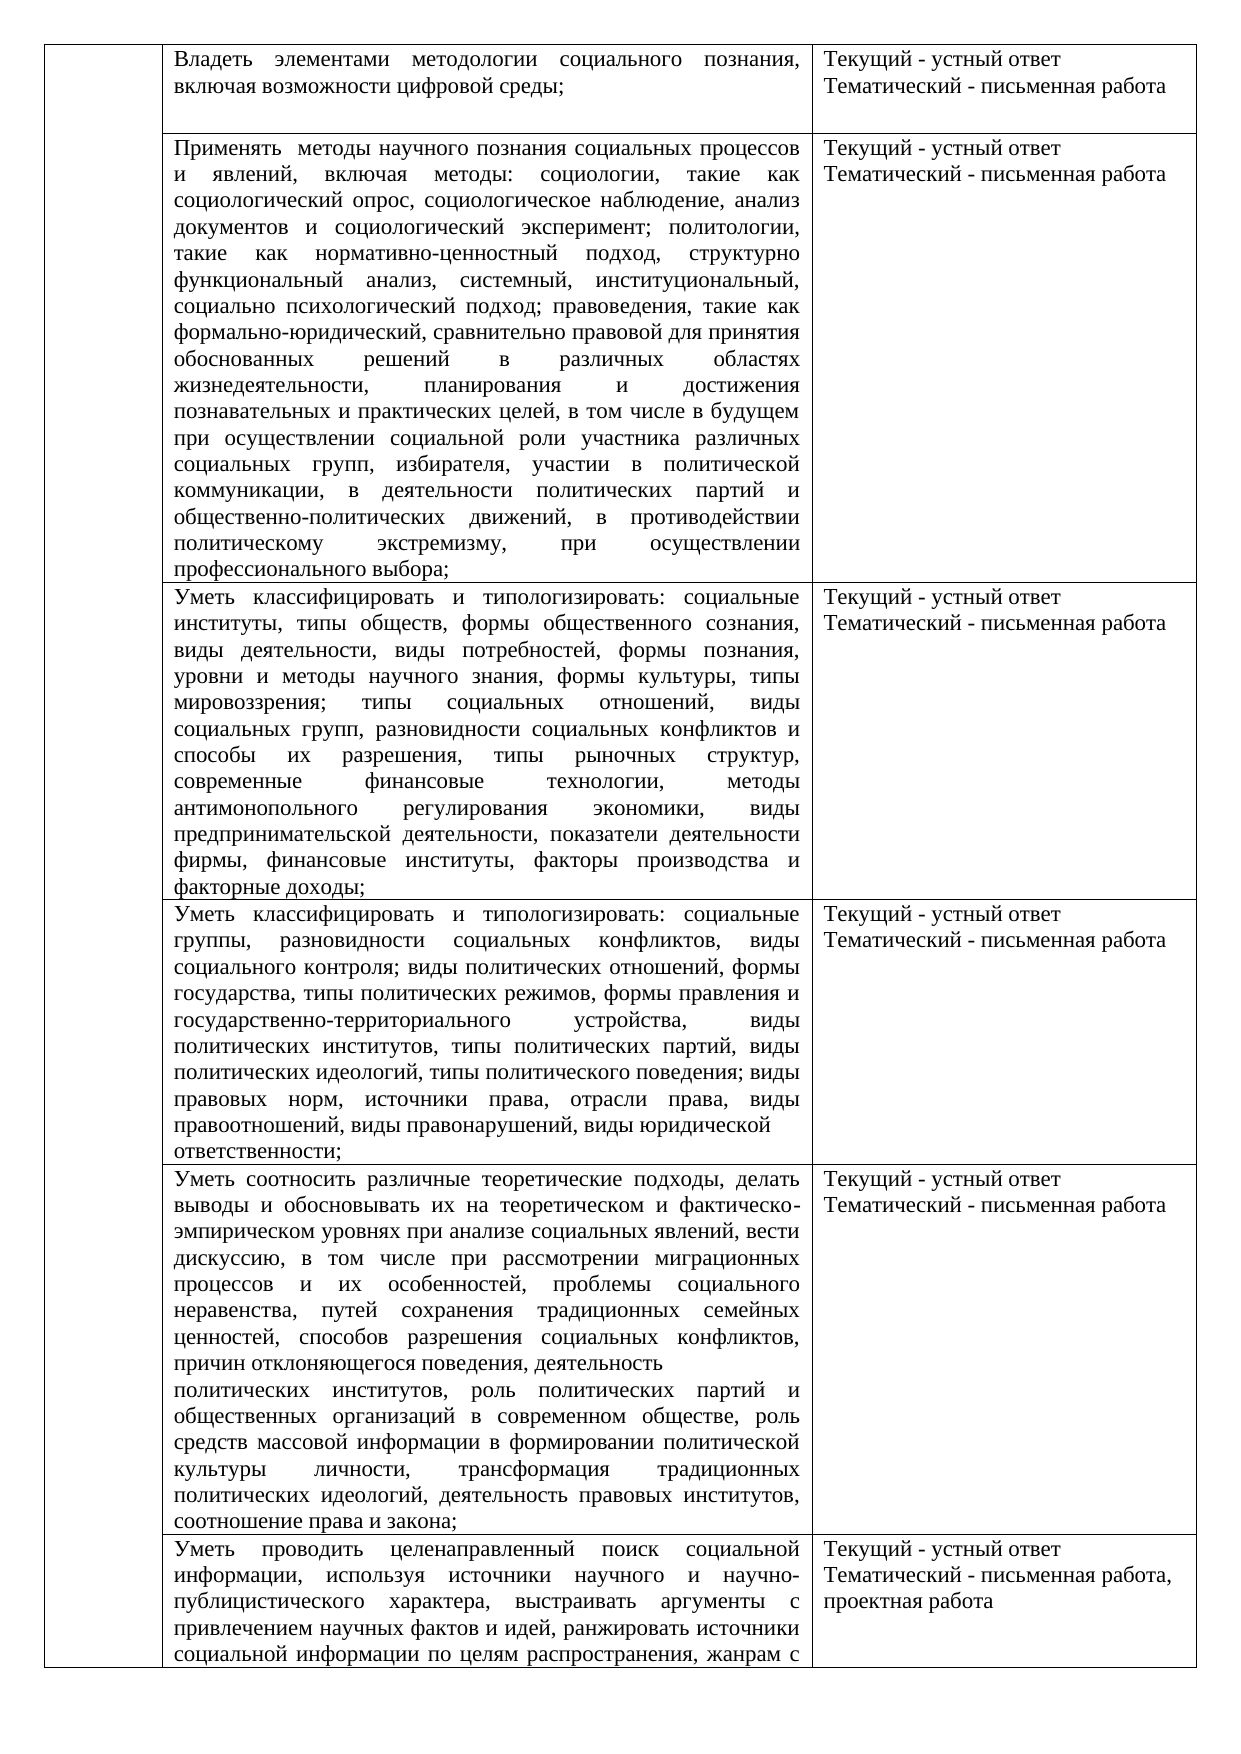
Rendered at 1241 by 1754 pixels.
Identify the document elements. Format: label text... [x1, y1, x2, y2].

table_cell Уметь классифицировать и типологизировать: социальные группы, разновидности социальных конфликтов, виды социального контроля; виды политических отношений, формы государства, типы политических режимов, формы правления и государственно-территориального устройства, виды политических институтов, типы политических партий, виды политических идеологий, типы политического поведения; виды правовых норм, источники права, отрасли права, виды правоотношений, виды правонарушений, виды юридической ответственности; [163, 900, 812, 1164]
table_cell Владеть элементами методологии социального познания, включая возможности цифровой среды; [163, 45, 812, 133]
table_cell Уметь соотносить различные теоретические подходы, делать выводы и обосновывать их на теоретическом и фактическо­эмпирическом уровнях при анализе социальных явлений, вести дискуссию, в том числе при рассмотрении миграционных процессов и их особенностей, проблемы социального неравенства, путей сохранения традиционных семейных ценностей, способов разрешения социальных конфликтов, причин отклоняющегося поведения, деятельность политических институтов, роль политических партий и общественных организаций в современном обществе, роль средств массовой информации в формировании политической культуры личности, трансформация традиционных политических идеологий, деятельность правовых институтов, соотношение права и закона; [163, 1165, 812, 1534]
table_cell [163, 1535, 812, 1667]
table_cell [813, 1535, 1196, 1667]
table_cell Применять методы научного познания социальных процессов и явлений, включая методы: социологии, такие как социологический опрос, социологическое наблюдение, анализ документов и социологический эксперимент; политологии, такие как нормативно-ценностный подход, структурно функциональный анализ, системный, институциональный, социально психологический подход; правоведения, такие как формально-юридический, сравнительно правовой для принятия обоснованных решений в различных областях жизнедеятельности, планирования и достижения познавательных и практических целей, в том числе в будущем при осуществлении социальной роли участника различных социальных групп, избирателя, участии в политической коммуникации, в деятельности политических партий и общественно-политических движений, в противодействии политическому экстремизму, при осуществлении профессионального выбора; [163, 134, 812, 582]
table_cell Текущий - устный ответ Тематический - письменная работа [813, 583, 1196, 899]
table_cell Уметь классифицировать и типологизировать: социальные институты, типы обществ, формы общественного сознания, виды деятельности, виды потребностей, формы познания, уровни и методы научного знания, формы культуры, типы мировоззрения; типы социальных отношений, виды социальных групп, разновидности социальных конфликтов и способы их разрешения, типы рыночных структур, современные финансовые технологии, методы антимонопольного регулирования экономики, виды предпринимательской деятельности, показатели деятельности фирмы, финансовые институты, факторы производства и факторные доходы; [163, 583, 812, 899]
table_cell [813, 45, 1196, 133]
table_cell Текущий - устный ответ Тематический - письменная работа [813, 1165, 1196, 1534]
table_cell Текущий - устный ответ Тематический - письменная работа [813, 900, 1196, 1164]
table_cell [813, 134, 1196, 582]
